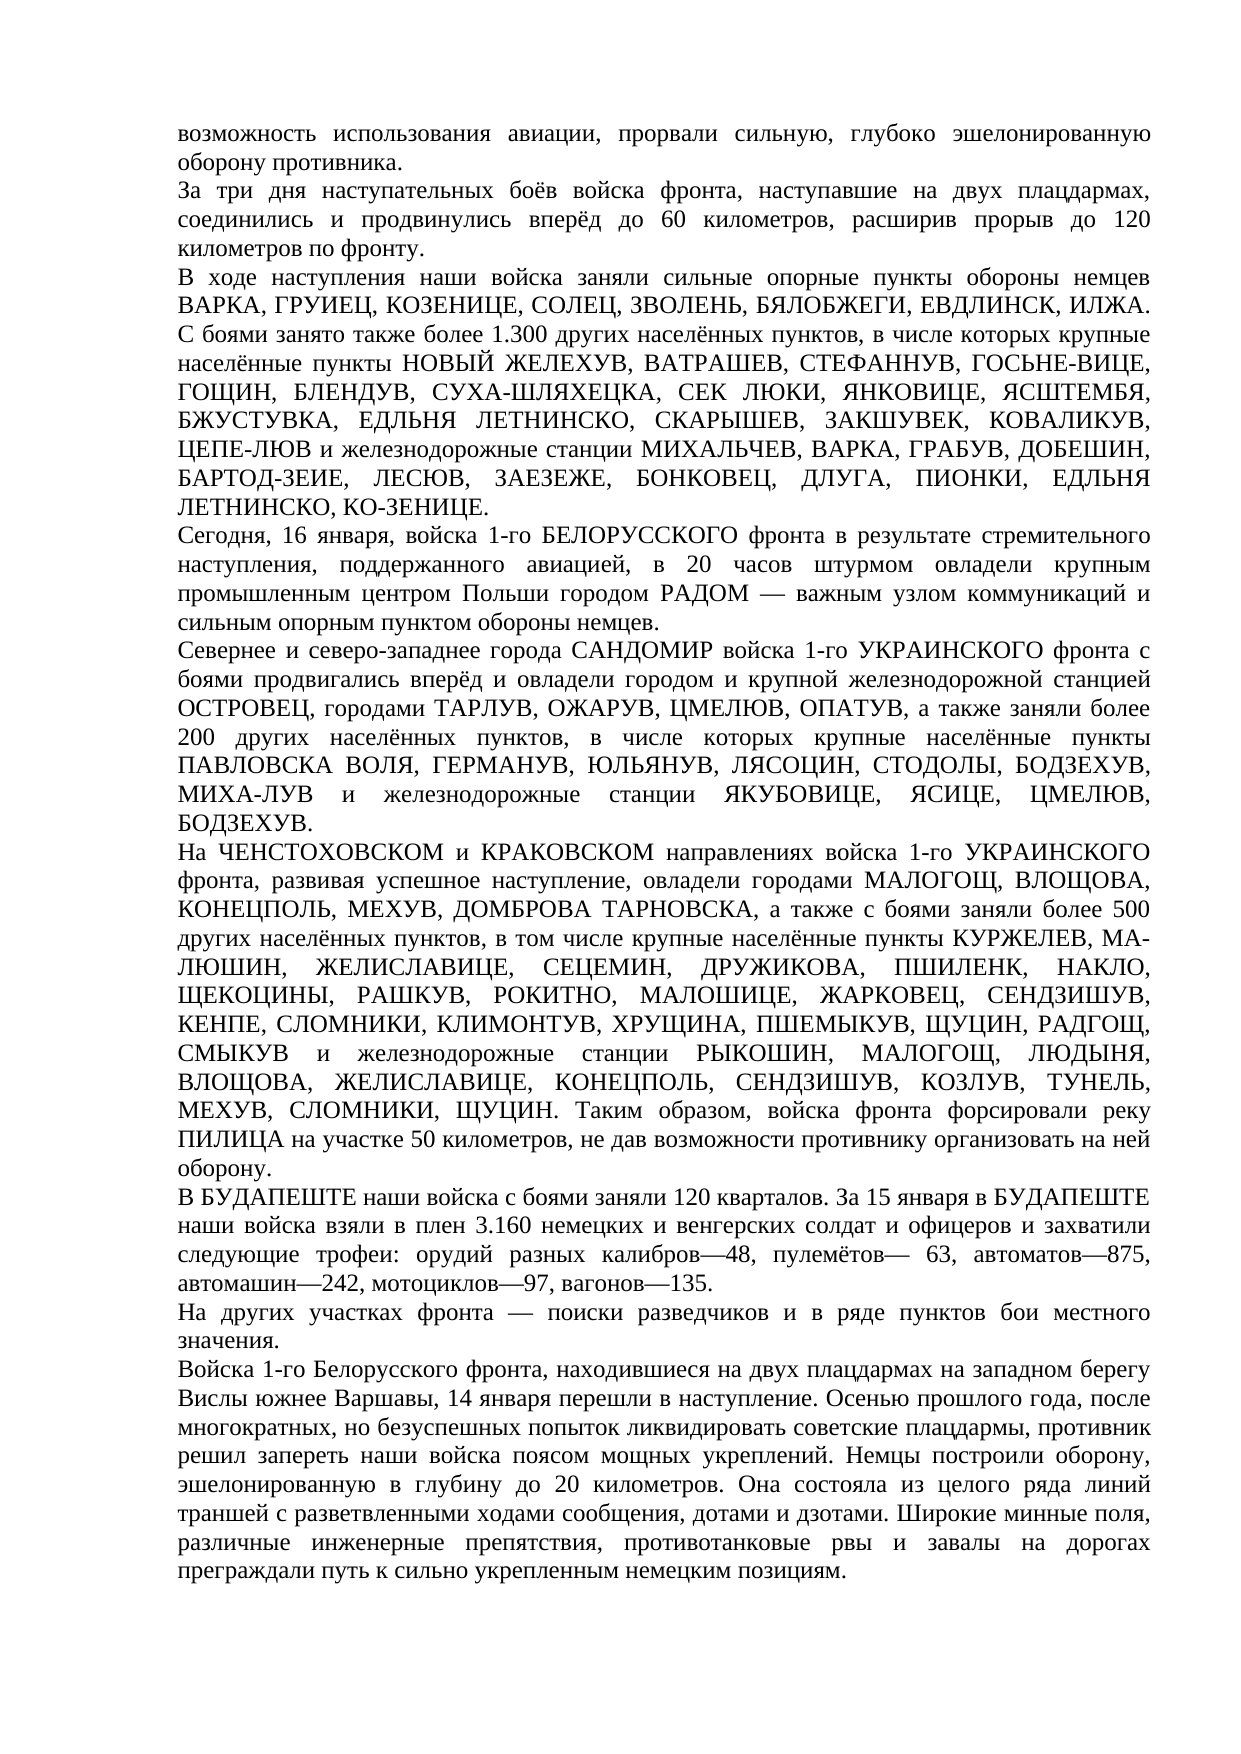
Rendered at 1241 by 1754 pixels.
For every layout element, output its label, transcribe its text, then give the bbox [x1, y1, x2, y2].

text Севернее и северо-западнее города САНДОМИР войска 1-го УКРАИНСКОГО фронта с боями продвигались вперёд и овладели городом и крупной железнодорожной станцией ОСТРОВЕЦ, городами ТАРЛУВ, ОЖАРУВ, ЦМЕЛЮВ, ОПАТУВ, а также заняли более 200 других населённых пунктов, в числе которых крупные населённые пункты ПАВЛОВСКА ВОЛЯ, ГЕРМАНУВ, ЮЛЬЯНУВ, ЛЯСОЦИН, СТОДОЛЫ, БОДЗЕХУВ, МИХА-ЛУВ и железнодорожные станции ЯКУБОВИЦЕ, ЯСИЦЕ, ЦМЕЛЮВ, БОДЗЕХУВ. [177, 636, 1152, 837]
text На других участках фронта — поиски разведчиков и в ряде пунктов бои местного значения. [177, 1297, 1152, 1354]
text В ходе наступления наши войска заняли сильные опорные пункты обороны немцев ВАРКА, ГРУИЕЦ, КОЗЕНИЦЕ, СОЛЕЦ, ЗВОЛЕНЬ, БЯЛОБЖЕГИ, ЕВДЛИНСК, ИЛЖА. С боями занято также более 1.300 других населённых пунктов, в числе которых крупные населённые пункты НОВЫЙ ЖЕЛЕХУВ, ВАТРАШЕВ, СТЕФАННУВ, ГОСЬНЕ-ВИЦЕ, ГОЩИН, БЛЕНДУВ, СУХА-ШЛЯХЕЦКА, СЕК ЛЮКИ, ЯНКОВИЦЕ, ЯСШТЕМБЯ, БЖУСТУВКА, ЕДЛЬНЯ ЛЕТНИНСКО, СКАРЫШЕВ, ЗАКШУВЕК, КОВАЛИКУВ, ЦЕПЕ-ЛЮВ и железнодорожные станции МИХАЛЬЧЕВ, ВАРКА, ГРАБУВ, ДОБЕШИН, БАРТОД-ЗЕИЕ, ЛЕСЮВ, ЗАЕЗЕЖЕ, БОНКОВЕЦ, ДЛУГА, ПИОНКИ, ЕДЛЬНЯ ЛЕТНИНСКО, КО-ЗЕНИЦЕ. [177, 262, 1152, 521]
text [177, 118, 1152, 176]
text Войска 1-го Белорусского фронта, находившиеся на двух плацдармах на западном берегу Вислы южнее Варшавы, 14 января перешли в наступление. Осенью прошлого года, после многократных, но безуспешных попыток ликвидировать советские плацдармы, противник решил запереть наши войска поясом мощных укреплений. Немцы построили оборону, эшелонированную в глубину до 20 километров. Она состояла из целого ряда линий траншей с разветвленными ходами сообщения, дотами и дзотами. Широкие минные поля, различные инженерные препятствия, противотанковые рвы и завалы на дорогах преграждали путь к сильно укрепленным немецким позициям. [177, 1354, 1152, 1584]
text За три дня наступательных боёв войска фронта, наступавшие на двух плацдармах, соединились и продвинулись вперёд до 60 километров, расширив прорыв до 120 километров по фронту. [177, 176, 1152, 262]
text На ЧЕНСТОХОВСКОМ и КРАКОВСКОМ направлениях войска 1-го УКРАИНСКОГО фронта, развивая успешное наступление, овладели городами МАЛОГОЩ, ВЛОЩОВА, КОНЕЦПОЛЬ, МЕХУВ, ДОМБРОВА ТАРНОВСКА, а также с боями заняли более 500 других населённых пунктов, в том числе крупные населённые пункты КУРЖЕЛЕВ, МА-ЛЮШИН, ЖЕЛИСЛАВИЦЕ, СЕЦЕМИН, ДРУЖИКОВА, ПШИЛЕНК, НАКЛО, ЩЕКОЦИНЫ, РАШКУВ, РОКИТНО, МАЛОШИЦЕ, ЖАРКОВЕЦ, СЕНДЗИШУВ, КЕНПЕ, СЛОМНИКИ, КЛИМОНТУВ, ХРУЩИНА, ПШЕМЫКУВ, ЩУЦИН, РАДГОЩ, СМЫКУВ и железнодорожные станции РЫКОШИН, МАЛОГОЩ, ЛЮДЫНЯ, ВЛОЩОВА, ЖЕЛИСЛАВИЦЕ, КОНЕЦПОЛЬ, СЕНДЗИШУВ, КОЗЛУВ, ТУНЕЛЬ, МЕХУВ, СЛОМНИКИ, ЩУЦИН. Таким образом, войска фронта форсировали реку ПИЛИЦА на участке 50 километров, не дав возможности противнику организовать на ней оборону. [177, 837, 1152, 1182]
text Сегодня, 16 января, войска 1-го БЕЛОРУССКОГО фронта в результате стремительного наступления, поддержанного авиацией, в 20 часов штурмом овладели крупным промышленным центром Польши городом РАДОМ — важным узлом коммуникаций и сильным опорным пунктом обороны немцев. [177, 521, 1152, 636]
text В БУДАПЕШТЕ наши войска с боями заняли 120 кварталов. За 15 января в БУДАПЕШТЕ наши войска взяли в плен 3.160 немецких и венгерских солдат и офицеров и захватили следующие трофеи: орудий разных калибров—48, пулемётов— 63, автоматов—875, автомашин—242, мотоциклов—97, вагонов—135. [177, 1182, 1152, 1297]
